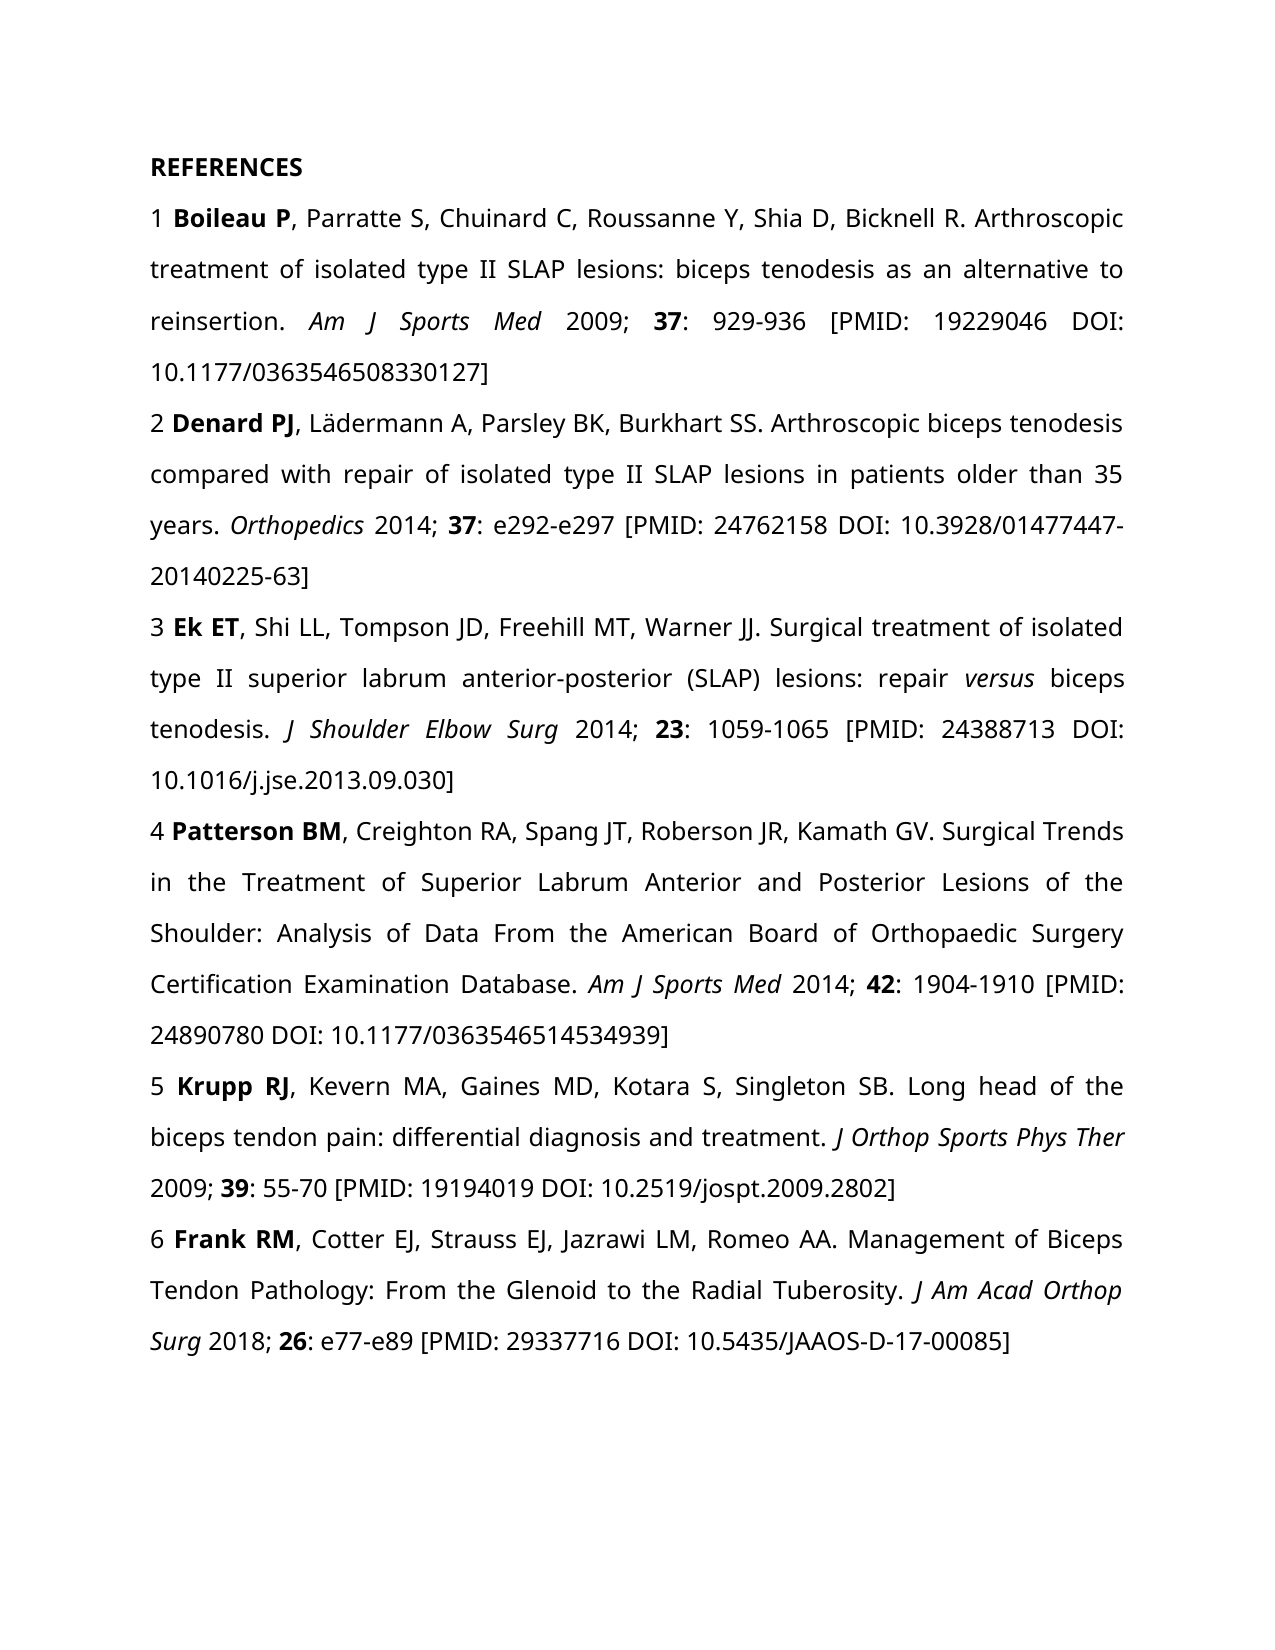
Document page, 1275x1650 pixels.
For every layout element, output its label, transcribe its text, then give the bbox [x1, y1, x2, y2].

text 3 Ek ET, Shi LL, Tompson JD, Freehill MT, Warner JJ. Surgical treatment of isolated type II superior labrum anterior-posterior (SLAP) lesions: repair versus biceps tenodesis. J Shoulder Elbow Surg 2014; 23: 1059-1065 [PMID: 24388713 DOI: 10.1016/j.jse.2013.09.030] [150, 609, 1125, 797]
text 2 Denard PJ, Lädermann A, Parsley BK, Burkhart SS. Arthroscopic biceps tenodesis compared with repair of isolated type II SLAP lesions in patients older than 35 years. Orthopedics 2014; 37: e292-e297 [PMID: 24762158 DOI: 10.3928/01477447-20140225-63] [150, 405, 1125, 592]
text 1 Boileau P, Parratte S, Chuinard C, Roussanne Y, Shia D, Bicknell R. Arthroscopic treatment of isolated type II SLAP lesions: biceps tenodesis as an alternative to reinsertion. Am J Sports Med 2009; 37: 929-936 [PMID: 19229046 DOI: 10.1177/0363546508330127] [150, 201, 1125, 388]
text 5 Krupp RJ, Kevern MA, Gaines MD, Kotara S, Singleton SB. Long head of the biceps tendon pain: differential diagnosis and treatment. J Orthop Sports Phys Ther 2009; 39: 55-70 [PMID: 19194019 DOI: 10.2519/jospt.2009.2802] [150, 1069, 1125, 1205]
text REFERENCES [150, 150, 1125, 184]
text 6 Frank RM, Cotter EJ, Strauss EJ, Jazrawi LM, Romeo AA. Management of Biceps Tendon Pathology: From the Glenoid to the Radial Tuberosity. J Am Acad Orthop Surg 2018; 26: e77-e89 [PMID: 29337716 DOI: 10.5435/JAAOS-D-17-00085] [150, 1222, 1125, 1358]
text 4 Patterson BM, Creighton RA, Spang JT, Roberson JR, Kamath GV. Surgical Trends in the Treatment of Superior Labrum Anterior and Posterior Lesions of the Shoulder: Analysis of Data From the American Board of Orthopaedic Surgery Certification Examination Database. Am J Sports Med 2014; 42: 1904-1910 [PMID: 24890780 DOI: 10.1177/0363546514534939] [150, 813, 1125, 1052]
